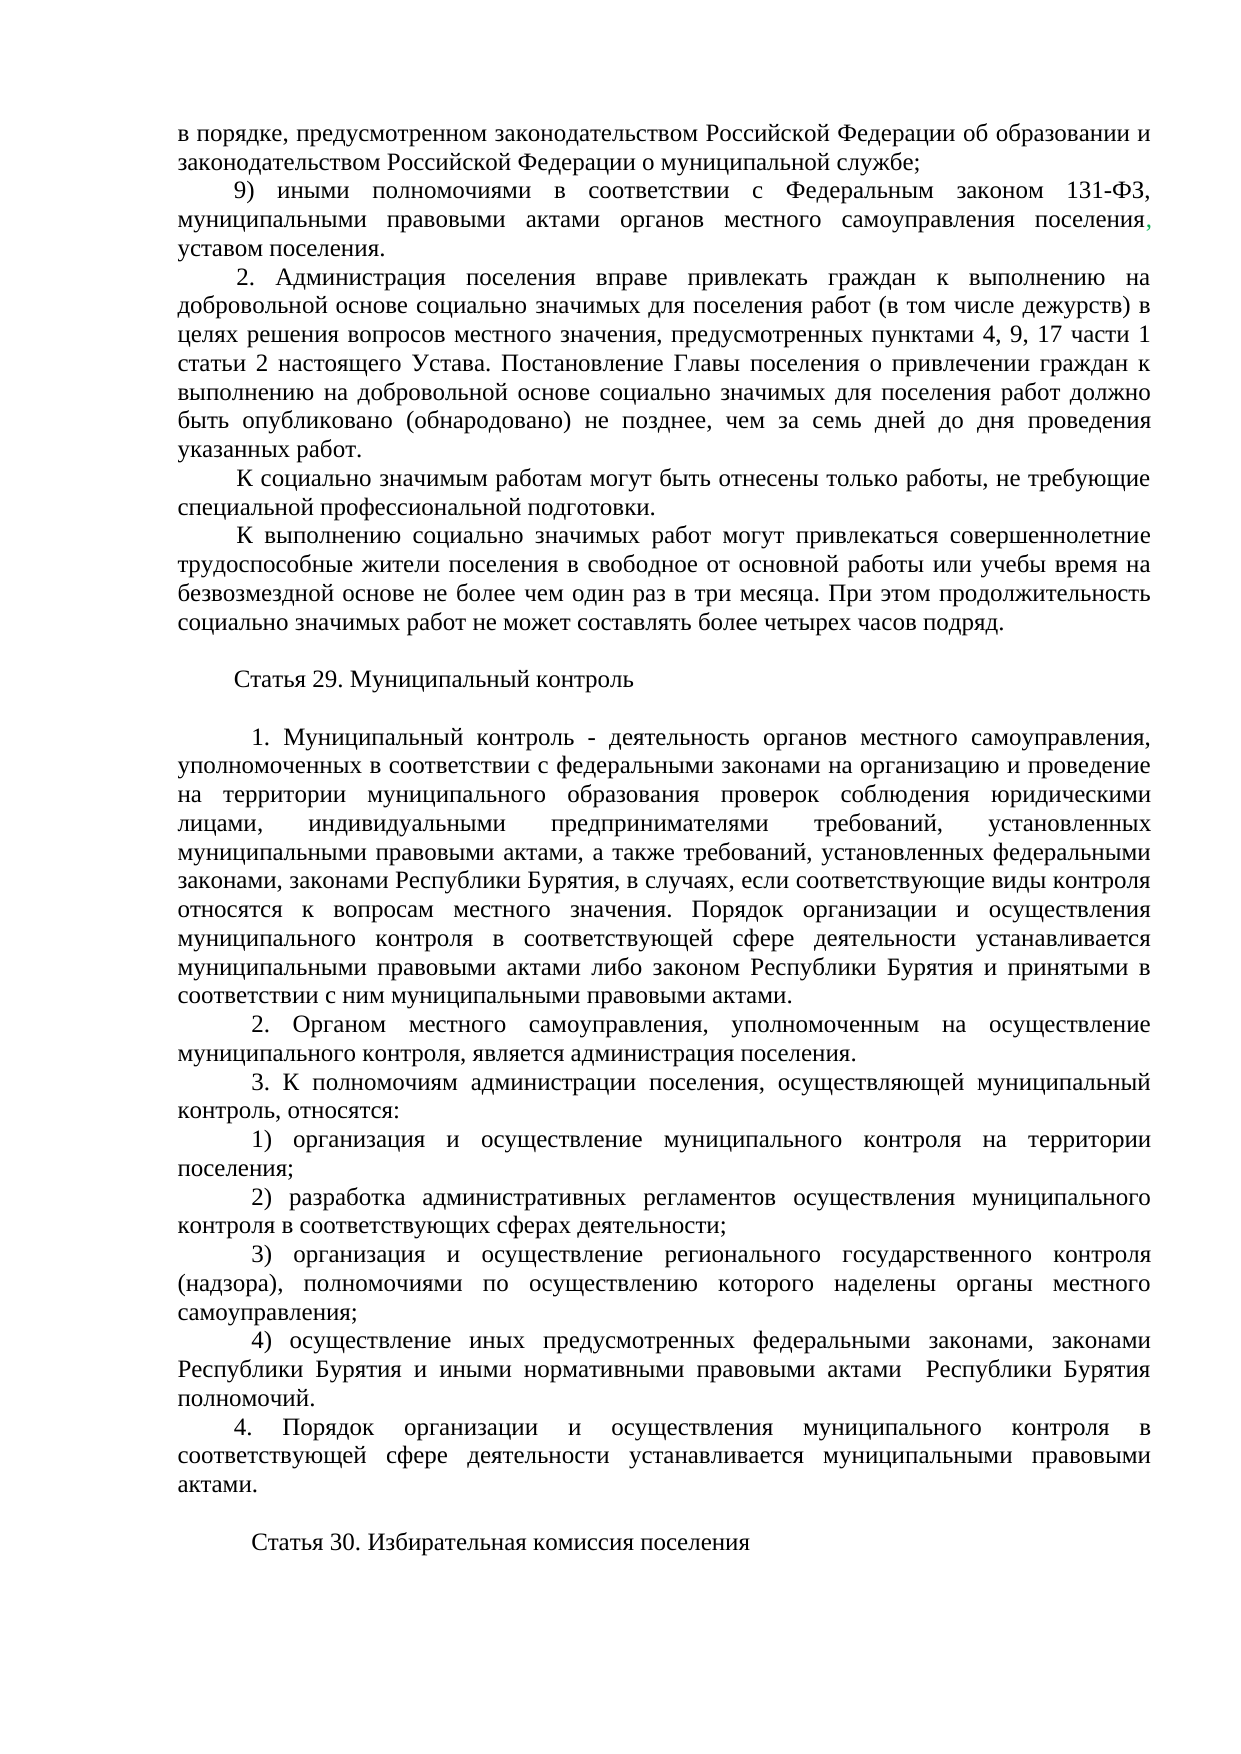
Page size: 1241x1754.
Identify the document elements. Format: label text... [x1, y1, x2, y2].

text 3) организация и осуществление регионального государственного контроля (надзора), полномочиями по осуществлению которого наделены органы местного самоуправления; [177, 1239, 1152, 1326]
text 4) осуществление иных предусмотренных федеральными законами, законами Республики Бурятия и иными нормативными правовыми актами Республики Бурятия полномочий. [177, 1326, 1152, 1412]
text 9) иными полномочиями в соответствии с Федеральным законом 131-ФЗ, муниципальными правовыми актами органов местного самоуправления поселения, уставом поселения. [177, 176, 1152, 262]
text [177, 118, 1152, 176]
text К социально значимым работам могут быть отнесены только работы, не требующие специальной профессиональной подготовки. [177, 463, 1152, 521]
text 2. Администрация поселения вправе привлекать граждан к выполнению на добровольной основе социально значимых для поселения работ (в том числе дежурств) в целях решения вопросов местного значения, предусмотренных пунктами 4, 9, 17 части 1 статьи 2 настоящего Устава. Постановление Главы поселения о привлечении граждан к выполнению на добровольной основе социально значимых для поселения работ должно быть опубликовано (обнародовано) не позднее, чем за семь дней до дня проведения указанных работ. [177, 262, 1152, 463]
text 2) разработка административных регламентов осуществления муниципального контроля в соответствующих сферах деятельности; [177, 1182, 1152, 1239]
text 4. Порядок организации и осуществления муниципального контроля в соответствующей сфере деятельности устанавливается муниципальными правовыми актами. [177, 1412, 1152, 1498]
text Статья 29. Муниципальный контроль [177, 664, 1152, 693]
text К выполнению социально значимых работ могут привлекаться совершеннолетние трудоспособные жители поселения в свободное от основной работы или учебы время на безвозмездной основе не более чем один раз в три месяца. При этом продолжительность социально значимых работ не может составлять более четырех часов подряд. [177, 521, 1152, 636]
text 3. К полномочиям администрации поселения, осуществляющей муниципальный контроль, относятся: [177, 1067, 1152, 1124]
text 2. Органом местного самоуправления, уполномоченным на осуществление муниципального контроля, является администрация поселения. [177, 1009, 1152, 1067]
text Статья 30. Избирательная комиссия поселения [177, 1527, 1152, 1556]
text 1) организация и осуществление муниципального контроля на территории поселения; [177, 1124, 1152, 1182]
text 1. Муниципальный контроль - деятельность органов местного самоуправления, уполномоченных в соответствии с федеральными законами на организацию и проведение на территории муниципального образования проверок соблюдения юридическими лицами, индивидуальными предпринимателями требований, установленных муниципальными правовыми актами, а также требований, установленных федеральными законами, законами Республики Бурятия, в случаях, если соответствующие виды контроля относятся к вопросам местного значения. Порядок организации и осуществления муниципального контроля в соответствующей сфере деятельности устанавливается муниципальными правовыми актами либо законом Республики Бурятия и принятыми в соответствии с ним муниципальными правовыми актами. [177, 722, 1152, 1009]
